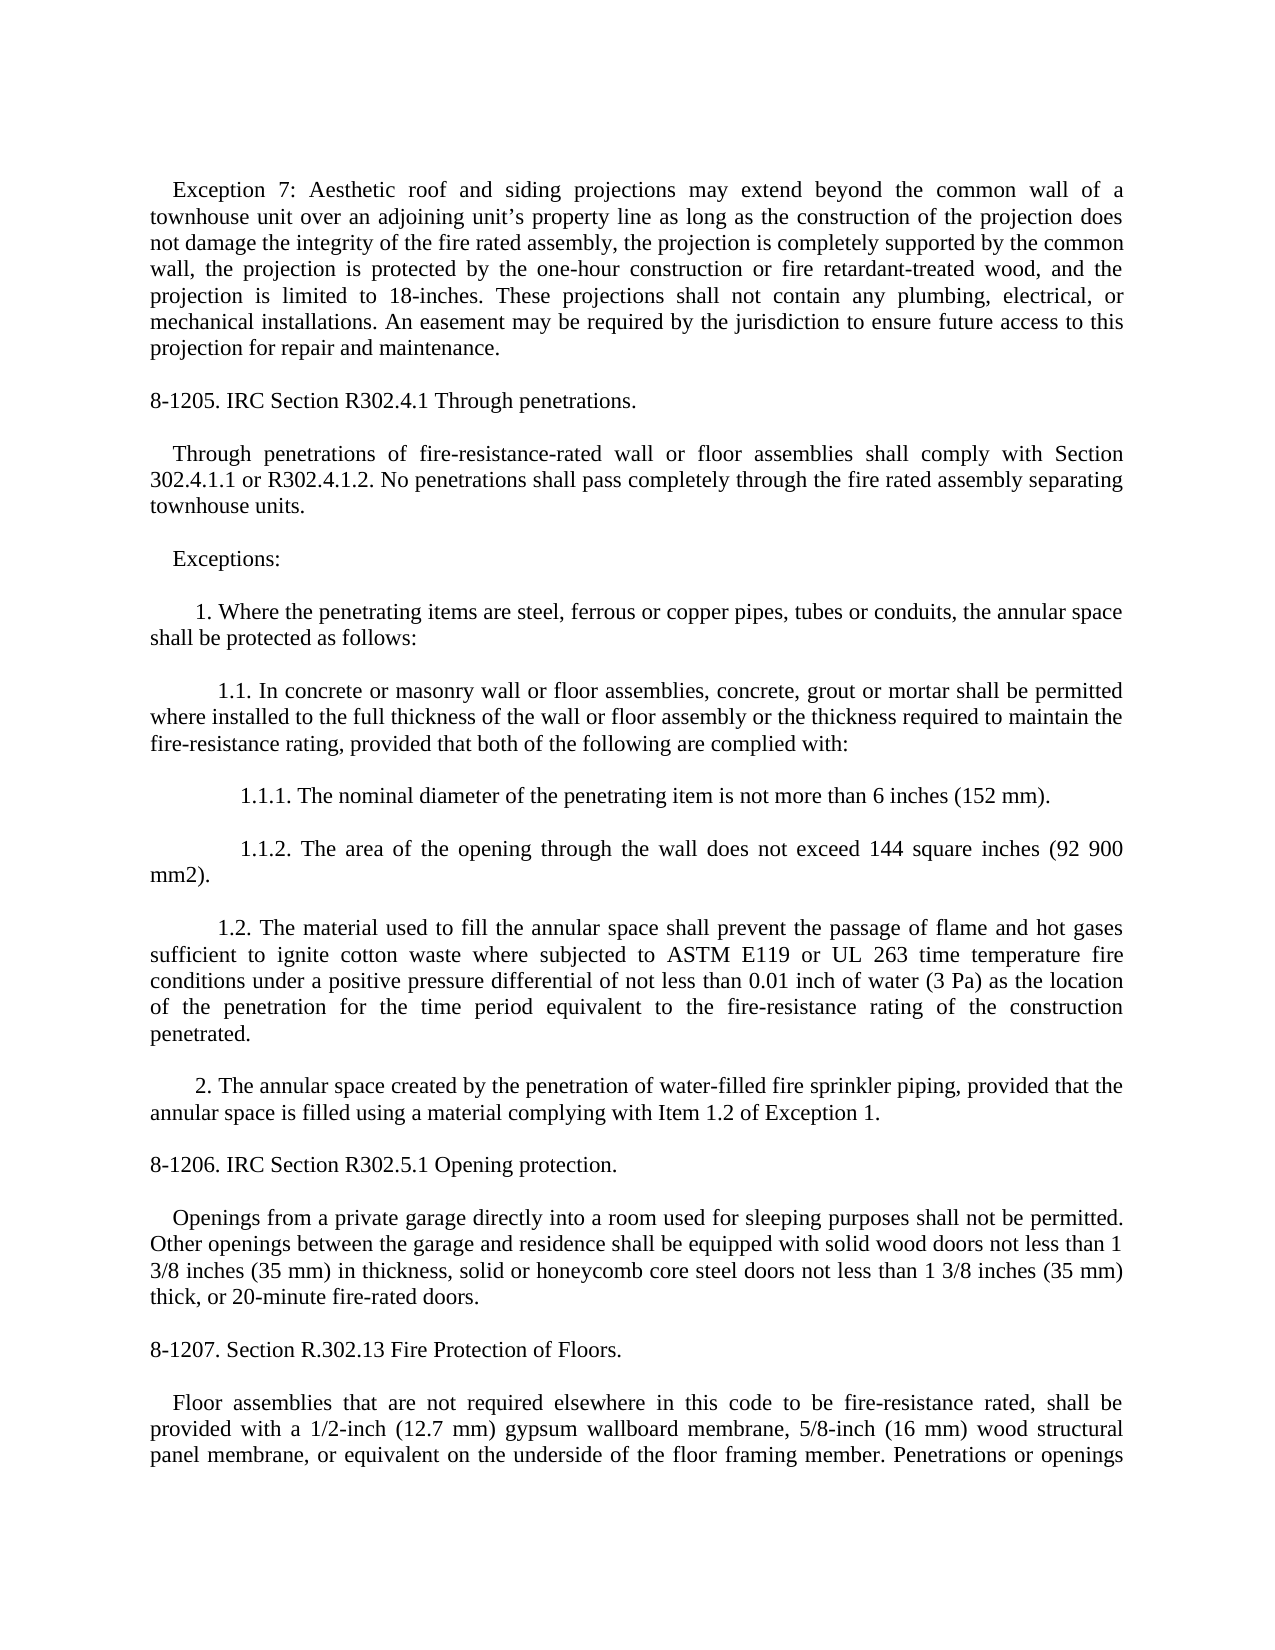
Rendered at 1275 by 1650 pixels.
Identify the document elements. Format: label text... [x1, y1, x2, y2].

text 1.1.1. The nominal diameter of the penetrating item is not more than 6 inches (152 mm). [150, 782, 1125, 809]
text Exception 7: Aesthetic roof and siding projections may extend beyond the common wall of a townhouse unit over an adjoining unit’s property line as long as the construction of the projection does not damage the integrity of the fire rated assembly, the projection is completely supported by the common wall, the projection is protected by the one-hour construction or fire retardant-treated wood, and the projection is limited to 18-inches. These projections shall not contain any plumbing, electrical, or mechanical installations. An easement may be required by the jurisdiction to ensure future access to this projection for repair and maintenance. [150, 176, 1125, 361]
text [150, 1389, 1125, 1468]
text 8-1207. Section R.302.13 Fire Protection of Floors. [150, 1336, 1125, 1362]
text 1.1. In concrete or masonry wall or floor assemblies, concrete, grout or mortar shall be permitted where installed to the full thickness of the wall or floor assembly or the thickness required to maintain the fire-resistance rating, provided that both of the following are complied with: [150, 677, 1125, 756]
text 2. The annular space created by the penetration of water-filled fire sprinkler piping, provided that the annular space is filled using a material complying with Item 1.2 of Exception 1. [150, 1072, 1125, 1125]
text Openings from a private garage directly into a room used for sleeping purposes shall not be permitted. Other openings between the garage and residence shall be equipped with solid wood doors not less than 1 3/8 inches (35 mm) in thickness, solid or honeycomb core steel doors not less than 1 3/8 inches (35 mm) thick, or 20-minute fire-rated doors. [150, 1204, 1125, 1309]
text 1. Where the penetrating items are steel, ferrous or copper pipes, tubes or conduits, the annular space shall be protected as follows: [150, 598, 1125, 651]
text 1.2. The material used to fill the annular space shall prevent the passage of flame and hot gases sufficient to ignite cotton waste where subjected to ASTM E119 or UL 263 time temperature fire conditions under a positive pressure differential of not less than 0.01 inch of water (3 Pa) as the location of the penetration for the time period equivalent to the fire-resistance rating of the construction penetrated. [150, 914, 1125, 1046]
text 8-1206. IRC Section R302.5.1 Opening protection. [150, 1151, 1125, 1178]
text Exceptions: [150, 545, 1125, 572]
text Through penetrations of fire-resistance-rated wall or floor assemblies shall comply with Section 302.4.1.1 or R302.4.1.2. No penetrations shall pass completely through the fire rated assembly separating townhouse units. [150, 440, 1125, 519]
text 1.1.2. The area of the opening through the wall does not exceed 144 square inches (92 900 mm2). [150, 835, 1125, 888]
text 8-1205. IRC Section R302.4.1 Through penetrations. [150, 387, 1125, 413]
